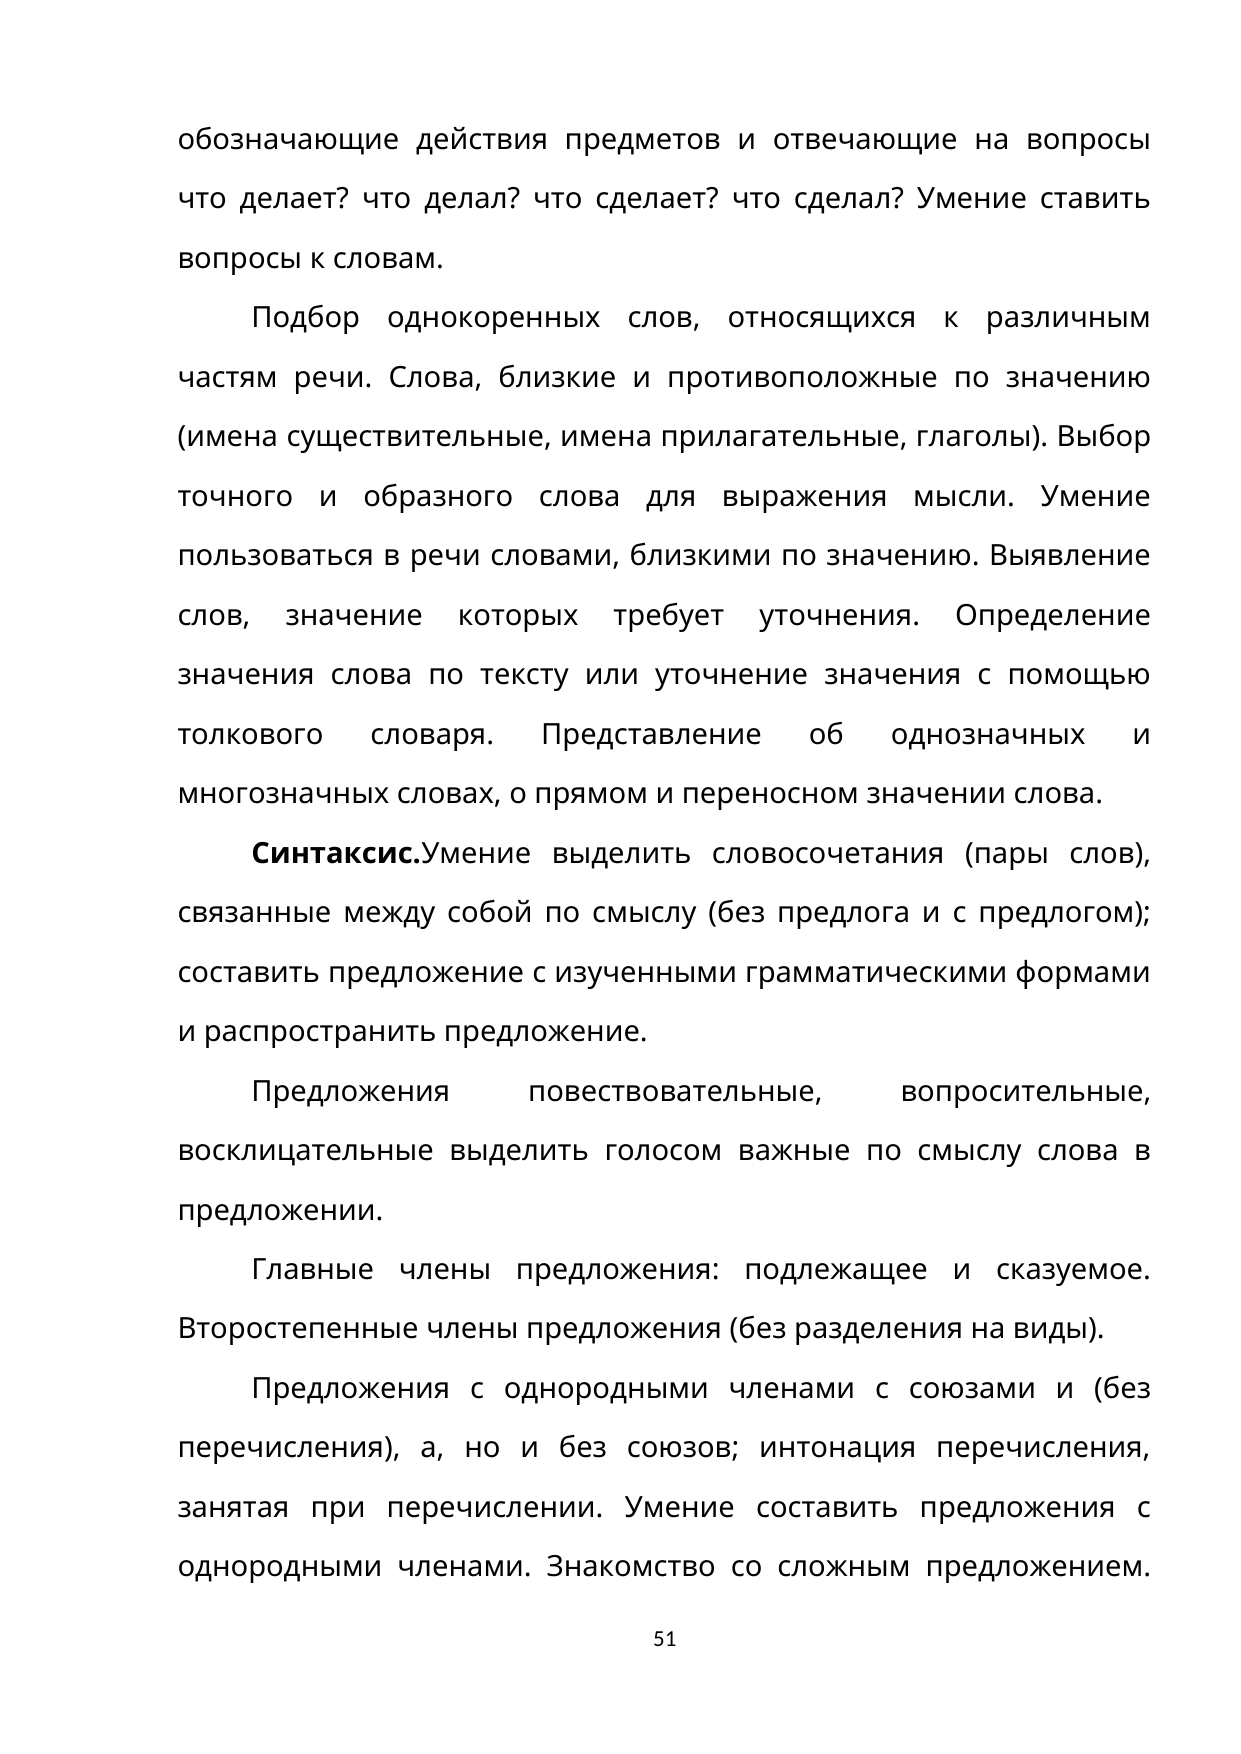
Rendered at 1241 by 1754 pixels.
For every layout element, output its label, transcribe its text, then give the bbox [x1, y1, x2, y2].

text Подбор однокоренных слов, относящихся к различным частям речи. Слова, близкие и противоположные по значению (имена существительные, имена прилагательные, глаголы). Выбор точного и образного слова для выражения мысли. Умение пользоваться в речи словами, близкими по значению. Выявление слов, значение которых требует уточнения. Определение значения слова по тексту или уточнение значения с помощью толкового словаря. Представление об однозначных и многозначных словах, о прямом и переносном значении слова. [177, 297, 1152, 812]
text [177, 118, 1152, 277]
text Синтаксис.Умение выделить словосочетания (пары слов), связанные между собой по смыслу (без предлога и с предлогом); составить предложение с изученными грамматическими формами и распространить предложение. [177, 832, 1152, 1050]
text Главные члены предложения: подлежащее и сказуемое. Второстепенные члены предложения (без разделения на виды). [177, 1248, 1152, 1347]
text Предложения повествовательные, вопросительные, восклицательные выделить голосом важные по смыслу слова в предложении. [177, 1070, 1152, 1228]
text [177, 1367, 1152, 1585]
